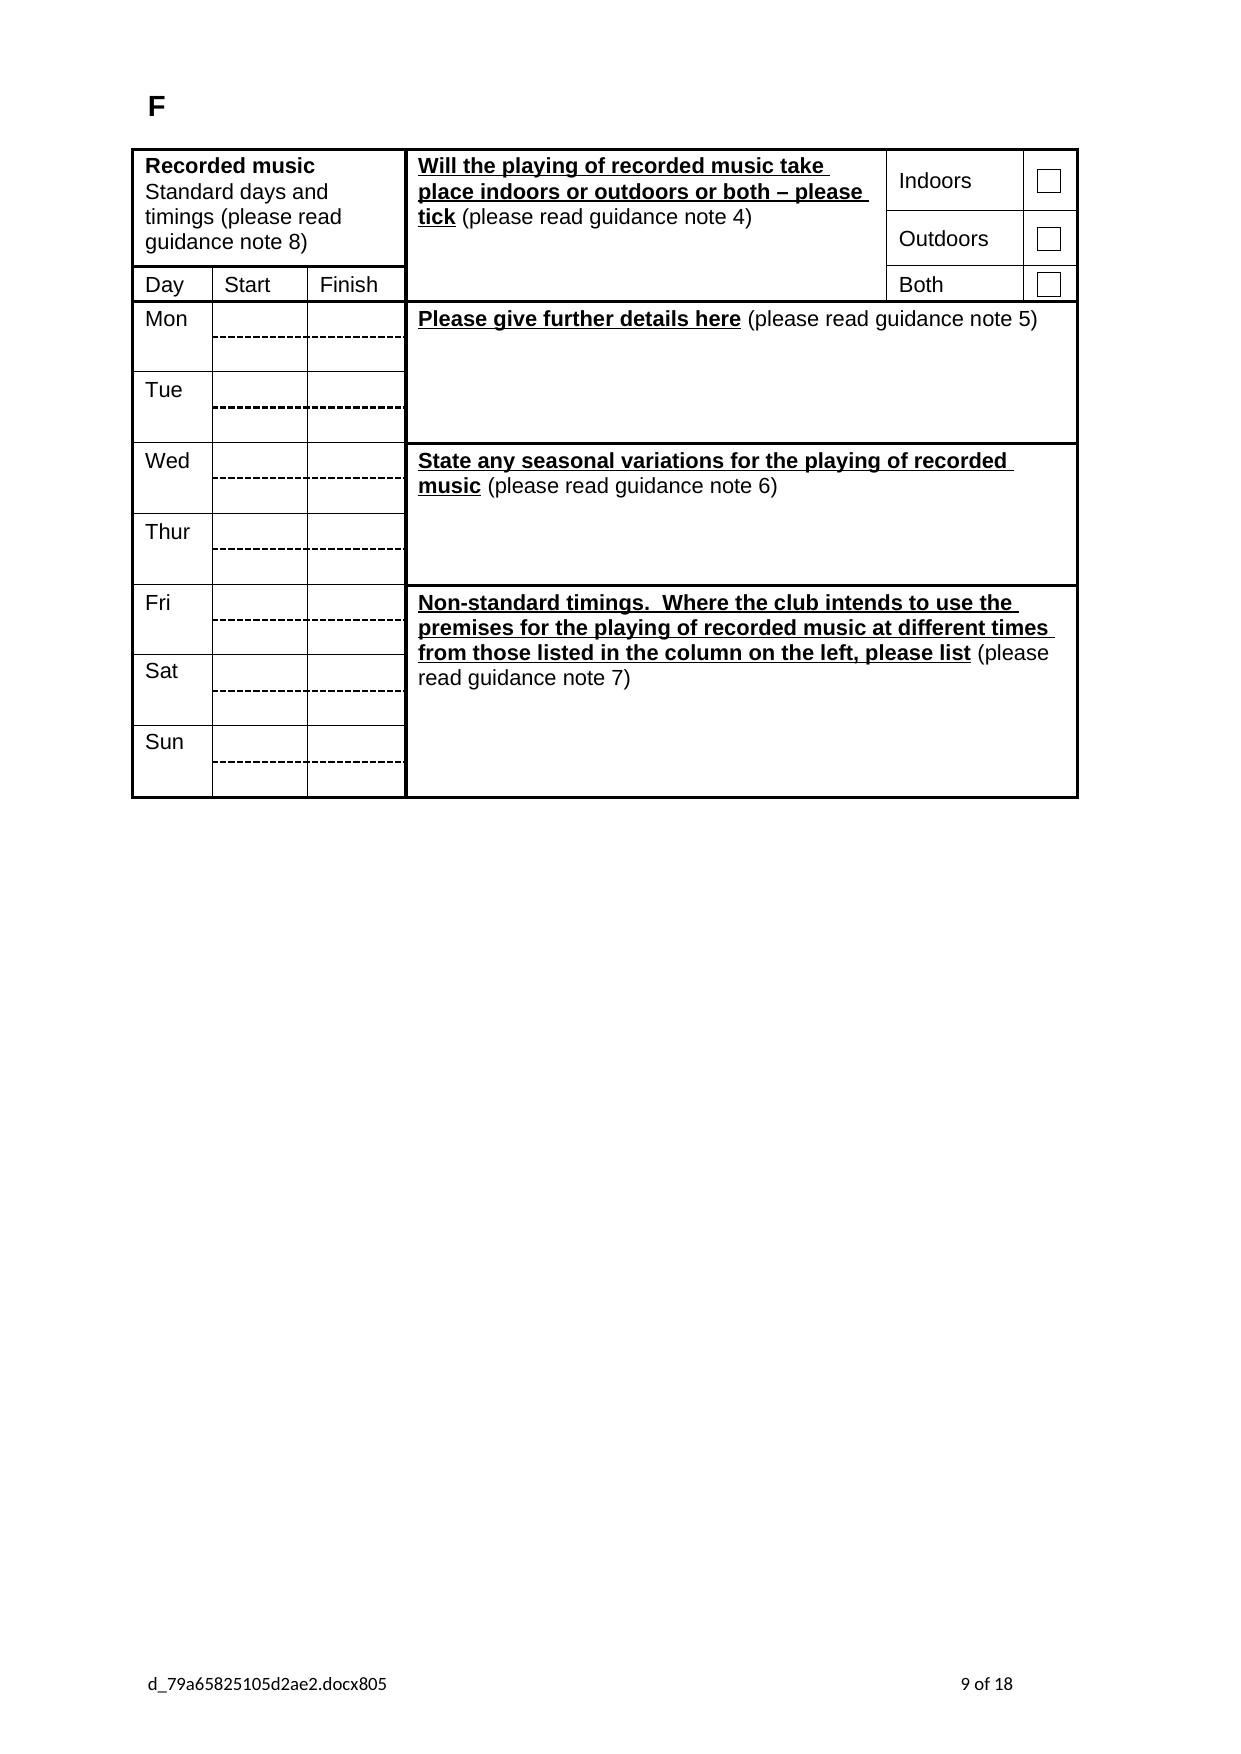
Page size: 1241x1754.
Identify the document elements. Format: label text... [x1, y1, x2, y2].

table_cell [308, 372, 404, 406]
table_cell [213, 726, 307, 761]
table_cell Outdoors [887, 211, 1023, 265]
table_cell [213, 406, 307, 442]
table_cell [308, 548, 404, 583]
table_cell Start [213, 268, 307, 300]
table_cell Sun [134, 726, 212, 796]
table_cell Day [134, 268, 212, 300]
table_cell [308, 619, 404, 654]
table_cell [308, 303, 404, 336]
table_header Indoors [887, 151, 1023, 210]
table_cell [213, 514, 307, 548]
table_cell [308, 690, 404, 725]
table_cell State any seasonal variations for the playing of recorded music (please read guidance note 6) [408, 445, 1076, 583]
table_cell Please give further details here (please read guidance note 5) [408, 303, 1076, 442]
table_cell [308, 514, 404, 548]
table_cell [308, 336, 404, 371]
table_cell Fri [134, 585, 212, 654]
table_cell [213, 372, 307, 406]
table_cell [213, 443, 307, 477]
text F [148, 89, 1092, 122]
table_cell [213, 619, 307, 654]
table_cell Sat [134, 655, 212, 725]
table_cell [308, 443, 404, 477]
table_cell [1024, 266, 1076, 300]
table_header Will the playing of recorded music take place indoors or outdoors or both – please tick (please read guidance note 4) [408, 151, 886, 300]
table_cell [213, 761, 307, 796]
table_cell Both [887, 266, 1023, 300]
table_cell Non-standard timings. Where the club intends to use the premises for the playing of recorded music at different times from those listed in the column on the left, please list (please read guidance note 7) [408, 587, 1076, 796]
table_cell [308, 761, 404, 796]
table_cell [308, 406, 404, 442]
table_cell [213, 477, 307, 513]
table_cell [213, 548, 307, 583]
table_cell Thur [134, 514, 212, 583]
table_cell [213, 690, 307, 725]
table_cell [213, 655, 307, 690]
table_cell [213, 336, 307, 371]
table_cell [1024, 211, 1076, 265]
table_cell [308, 585, 404, 619]
table_cell Wed [134, 443, 212, 513]
table_cell [213, 585, 307, 619]
table_cell [308, 655, 404, 690]
table_header [1024, 151, 1076, 210]
table_cell [308, 477, 404, 513]
table_cell [308, 726, 404, 761]
table_cell Finish [308, 268, 404, 300]
table_cell Mon [134, 303, 212, 371]
table_cell [213, 303, 307, 336]
table_cell Tue [134, 372, 212, 442]
table_header Recorded music Standard days and timings (please read guidance note 8) [134, 151, 404, 265]
